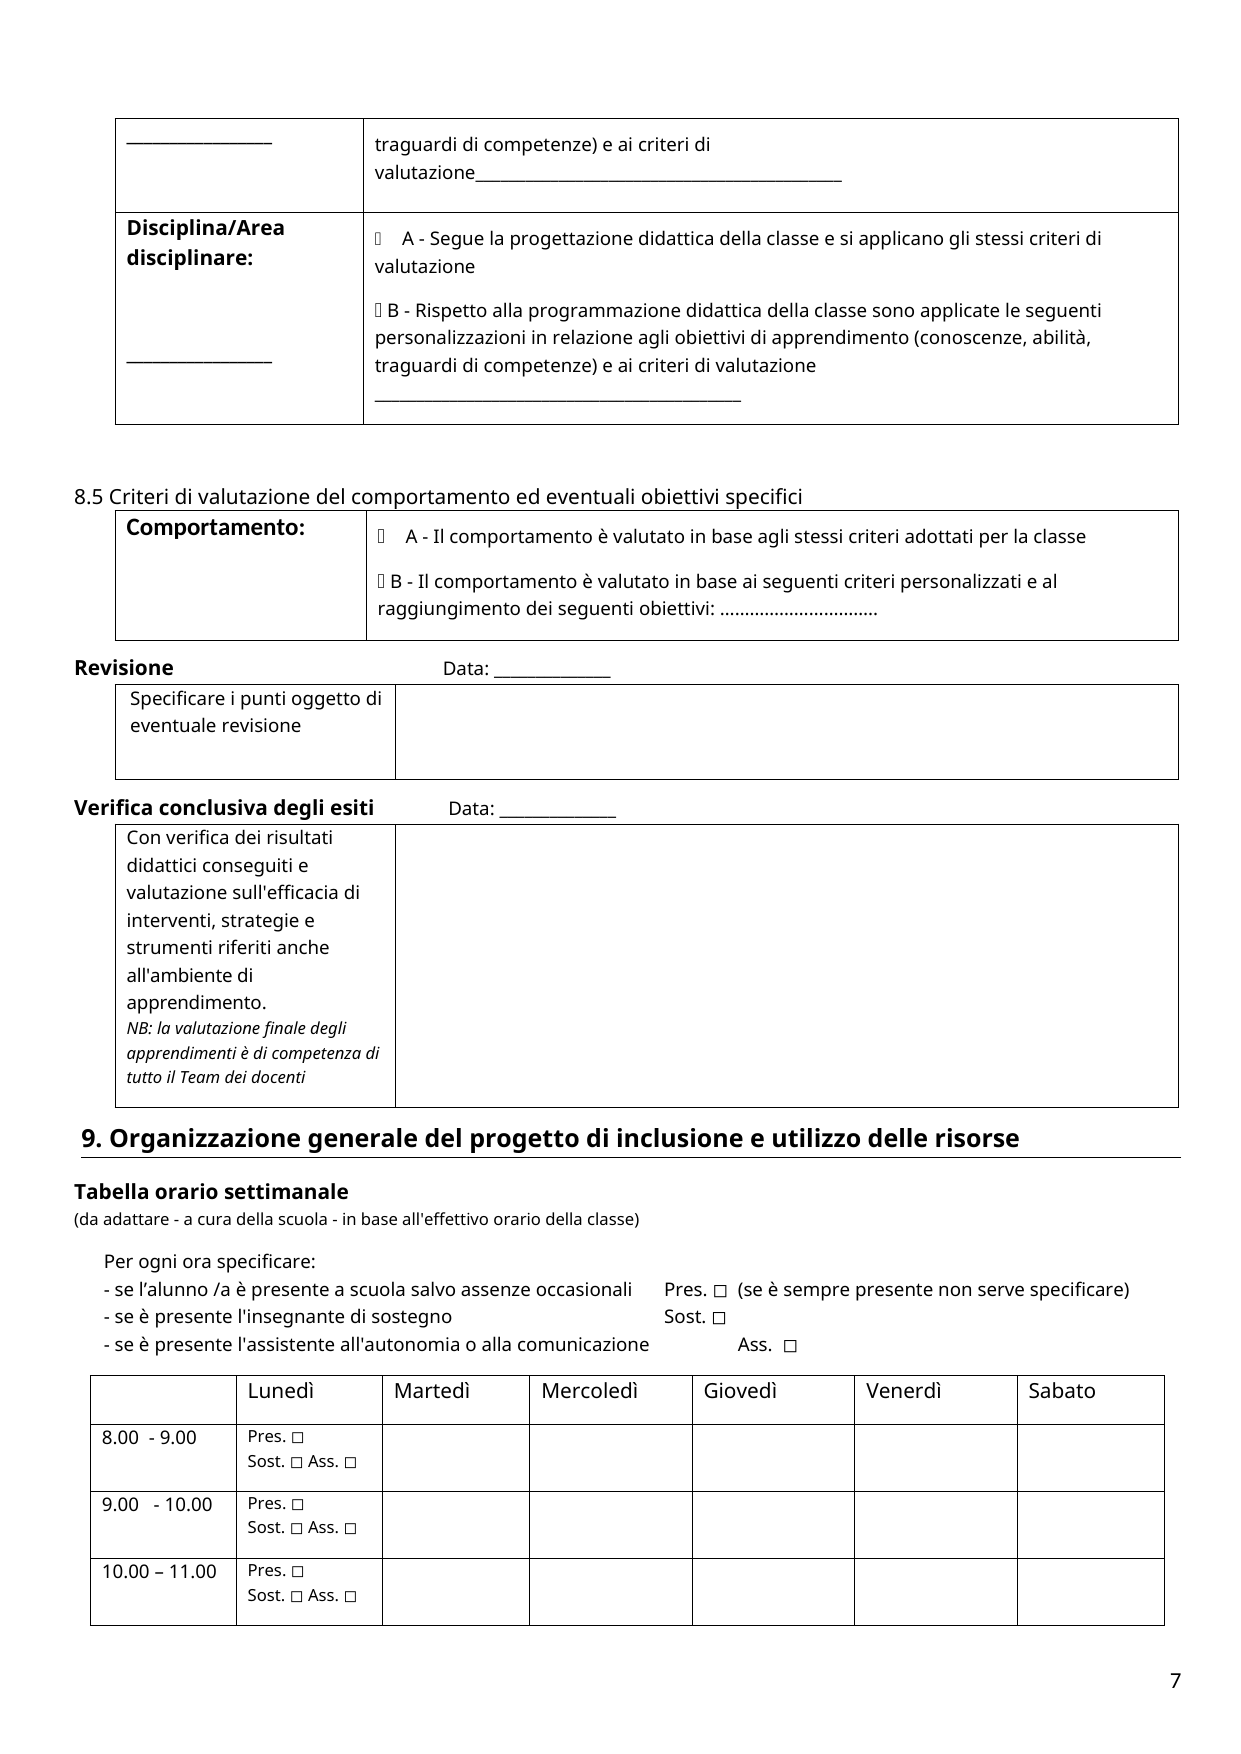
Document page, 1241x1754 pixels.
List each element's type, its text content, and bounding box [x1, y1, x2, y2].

table_cell [530, 1425, 692, 1491]
table_header [91, 1376, 236, 1424]
table_cell [383, 1425, 529, 1491]
table_cell [855, 1492, 1017, 1558]
table_cell [1018, 1559, 1164, 1624]
table_cell Pres. ◻ Sost. ◻ Ass. ◻ [237, 1425, 382, 1491]
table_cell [116, 119, 363, 212]
table_header Martedì [383, 1376, 529, 1424]
table_cell [855, 1559, 1017, 1624]
table_cell [383, 1492, 529, 1558]
table_header Con verifica dei risultati didattici conseguiti e valutazione sull'efficacia di interventi, strategie e strumenti riferiti anche all'ambiente di apprendimento. NB: la valutazione finale degli apprendimenti è di competenza di tutto il Team dei docenti [116, 825, 395, 1107]
text 8.5 Criteri di valutazione del comportamento ed eventuali obiettivi specifici [74, 482, 1181, 510]
table_cell [693, 1559, 854, 1624]
text Verifica conclusiva degli esiti Data: ______________ [74, 793, 1181, 821]
table_header A - Il comportamento è valutato in base agli stessi criteri adottati per la classe B - Il comportamento è valutato in base ai seguenti criteri personalizzati e al raggiungimento dei seguenti obiettivi: ………………………….. [367, 511, 1178, 640]
text - se è presente l'assistente all'autonomia o alla comunicazione Ass. ◻ [103, 1331, 1181, 1357]
table_cell [855, 1425, 1017, 1491]
table_header Sabato [1018, 1376, 1164, 1424]
text Tabella orario settimanale (da adattare - a cura della scuola - in base all'effettivo orario della classe) [74, 1177, 1181, 1230]
table_header [396, 685, 1178, 779]
table_cell [693, 1425, 854, 1491]
text Revisione Data: ______________ [74, 653, 1181, 682]
table_cell [1018, 1492, 1164, 1558]
table_cell [693, 1492, 854, 1558]
text Per ogni ora specificare: - se l’alunno /a è presente a scuola salvo assenze occasionali Pres. ◻ (se è sempre presente non serve specificare) - se è presente l'insegnante di sostegno Sost. ◻ [103, 1249, 1181, 1329]
table_header Specificare i punti oggetto di eventuale revisione [116, 685, 395, 779]
table_header Venerdì [855, 1376, 1017, 1424]
table_cell [530, 1559, 692, 1624]
table_cell [530, 1492, 692, 1558]
table_header Comportamento: [116, 511, 366, 640]
table_cell Disciplina/Area disciplinare: _________________ [116, 213, 363, 424]
table_cell 9.00 - 10.00 [91, 1492, 236, 1558]
table_cell 10.00 – 11.00 [91, 1559, 236, 1624]
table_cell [364, 119, 1178, 212]
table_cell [237, 1559, 382, 1624]
table_header Mercoledì [530, 1376, 692, 1424]
table_cell [383, 1559, 529, 1624]
table_cell [1018, 1425, 1164, 1491]
subtitle 9. Organizzazione generale del progetto di inclusione e utilizzo delle risorse [81, 1121, 1181, 1157]
table_header [396, 825, 1178, 1107]
table_cell 8.00 - 9.00 [91, 1425, 236, 1491]
table_header Lunedì [237, 1376, 382, 1424]
table_header Giovedì [693, 1376, 854, 1424]
table_cell Pres. ◻ Sost. ◻ Ass. ◻ [237, 1492, 382, 1558]
